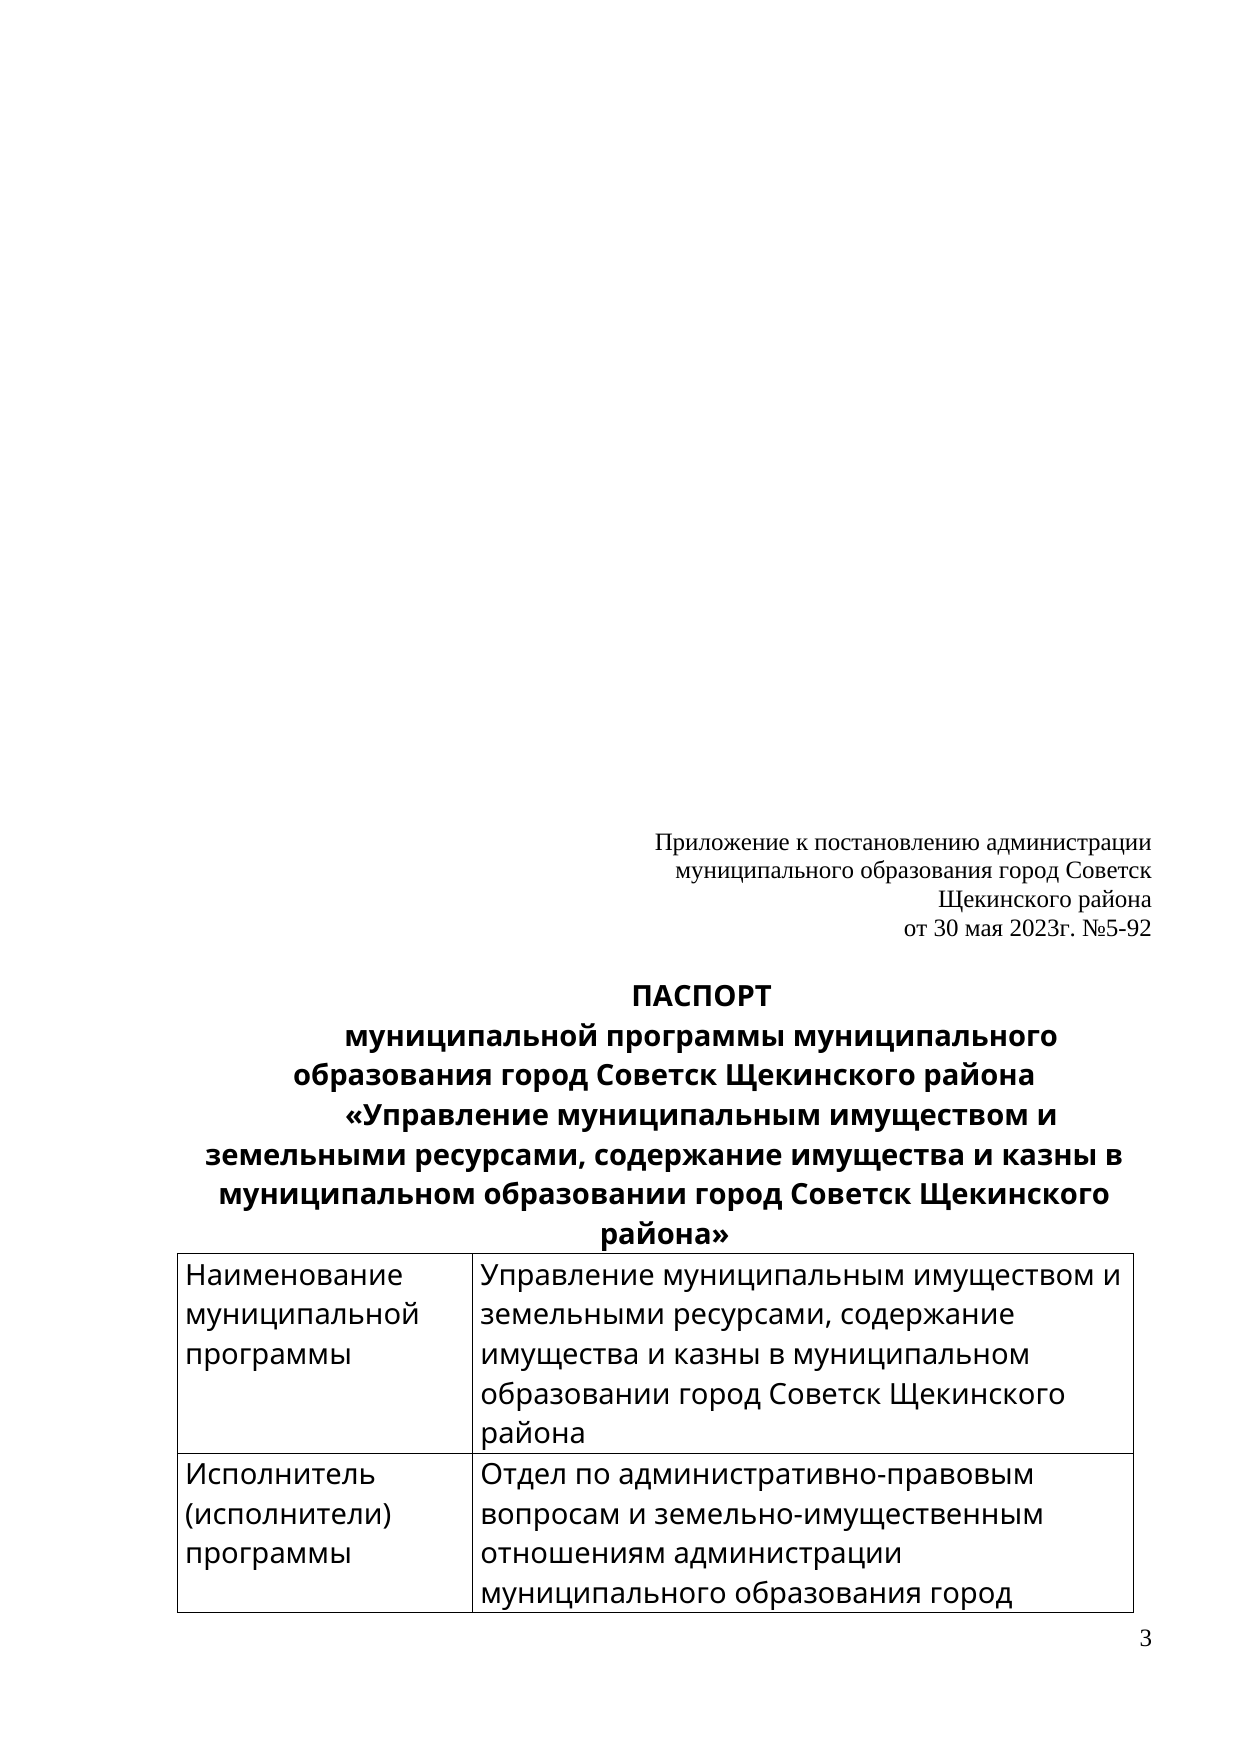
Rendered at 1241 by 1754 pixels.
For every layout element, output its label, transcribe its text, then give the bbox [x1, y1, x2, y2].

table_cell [178, 1454, 472, 1612]
table_header Управление муниципальным имуществом и земельными ресурсами, содержание имущества и казны в муниципальном образовании город Советск Щекинского района [473, 1254, 1133, 1452]
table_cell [473, 1454, 1133, 1612]
text Щекинского района [177, 884, 1152, 913]
text муниципального образования город Советск [177, 855, 1152, 884]
text Приложение к постановлению администрации [177, 827, 1152, 855]
table_header Наименование муниципальной программы [178, 1254, 472, 1452]
text от 30 мая 2023г. №5-92 [177, 913, 1152, 942]
text муниципальной программы муниципального образования город Советск Щекинского района [177, 1015, 1152, 1094]
text ПАСПОРТ [177, 975, 1152, 1015]
text «Управление муниципальным имуществом и земельными ресурсами, содержание имущества и казны в муниципальном образовании город Советск Щекинского района» [177, 1094, 1152, 1253]
